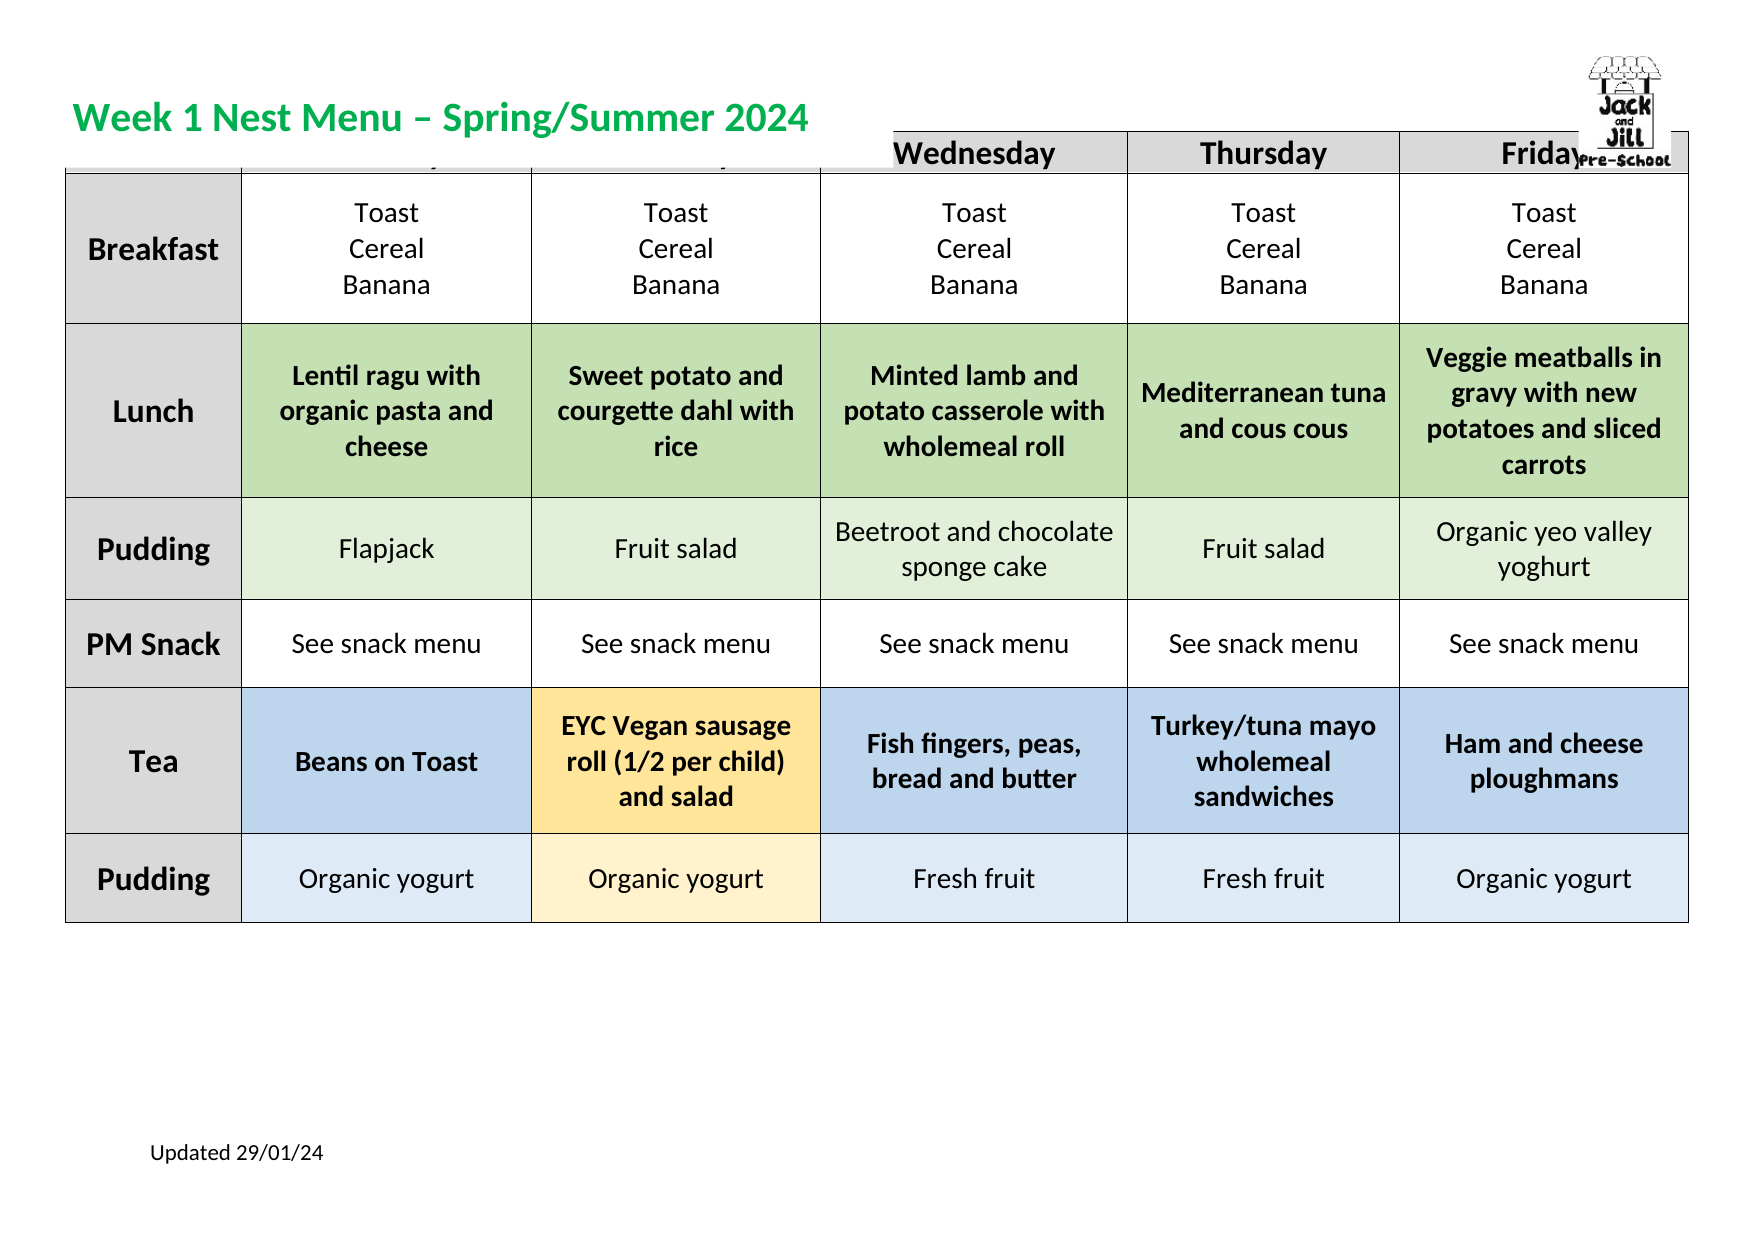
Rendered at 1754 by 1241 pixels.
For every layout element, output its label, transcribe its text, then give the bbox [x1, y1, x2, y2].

table_cell Pudding [66, 498, 241, 599]
picture [1578, 55, 1672, 168]
table_cell See snack menu [242, 600, 531, 687]
table_cell See snack menu [1128, 600, 1399, 687]
table_header Thursday [1128, 132, 1399, 172]
table_cell Toast Cereal Banana [532, 174, 820, 323]
table_header Friday [1400, 132, 1688, 172]
table_cell Mediterranean tuna and cous cous [1128, 324, 1399, 497]
table_cell Toast Cereal Banana [1128, 174, 1399, 323]
table_cell Sweet potato and courgette dahl with rice [532, 324, 820, 497]
table_cell Organic yogurt [532, 834, 820, 922]
table_cell Organic yeo valley yoghurt [1400, 498, 1688, 599]
table_cell Fruit salad [1128, 498, 1399, 599]
table_cell Breakfast [66, 174, 241, 323]
table_cell EYC Vegan sausage roll (1/2 per child) and salad [532, 688, 820, 833]
table_cell Organic yogurt [242, 834, 531, 922]
table_cell See snack menu [821, 600, 1127, 687]
table_cell See snack menu [1400, 600, 1688, 687]
table_cell Lunch [66, 324, 241, 497]
table_cell See snack menu [532, 600, 820, 687]
table_cell Fish fingers, peas, bread and butter [821, 688, 1127, 833]
table_cell Fruit salad [532, 498, 820, 599]
table_cell Toast Cereal Banana [821, 174, 1127, 323]
table_cell Ham and cheese ploughmans [1400, 688, 1688, 833]
table_cell Beetroot and chocolate sponge cake [821, 498, 1127, 599]
table_cell Tea [66, 688, 241, 833]
table_cell Minted lamb and potato casserole with wholemeal roll [821, 324, 1127, 497]
table_cell Lentil ragu with organic pasta and cheese [242, 324, 531, 497]
table_cell Flapjack [242, 498, 531, 599]
table_cell Turkey/tuna mayo wholemeal sandwiches [1128, 688, 1399, 833]
table_cell Organic yogurt [1400, 834, 1688, 922]
table_header [66, 168, 241, 172]
table_cell Toast Cereal Banana [242, 174, 531, 323]
table_header Wednesday [821, 132, 1127, 172]
table_cell Veggie meatballs in gravy with new potatoes and sliced carrots [1400, 324, 1688, 497]
table_cell Fresh fruit [821, 834, 1127, 922]
table_cell Pudding [66, 834, 241, 922]
table_cell Toast Cereal Banana [1400, 174, 1688, 323]
table_cell PM Snack [66, 600, 241, 687]
table_cell Fresh fruit [1128, 834, 1399, 922]
table_cell Beans on Toast [242, 688, 531, 833]
